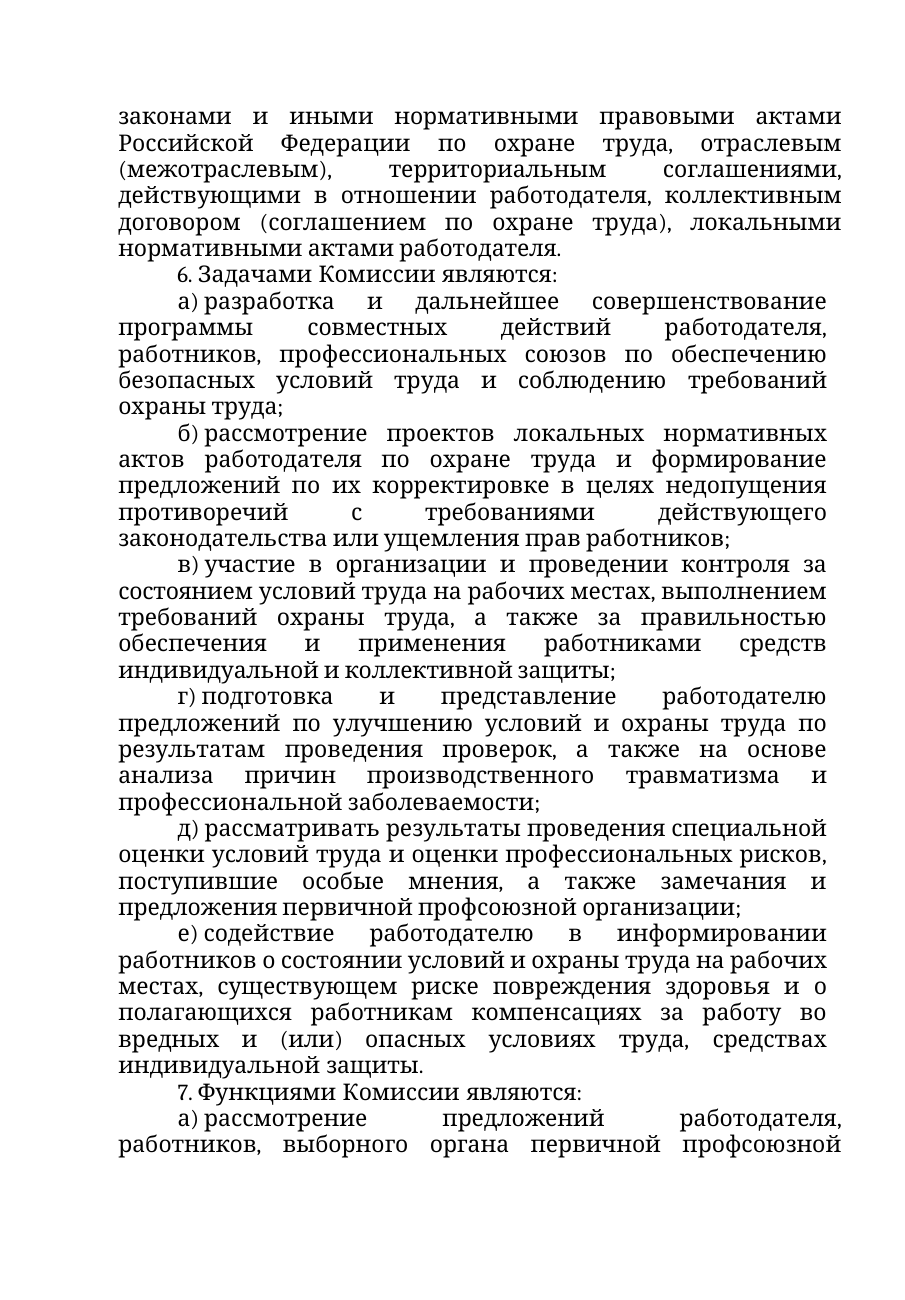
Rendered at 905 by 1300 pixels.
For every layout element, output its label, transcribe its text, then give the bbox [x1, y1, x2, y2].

text а) разработка и дальнейшее совершенствование программы совместных действий работодателя, работников, профессиональных союзов по обеспечению безопасных условий труда и соблюдению требований охраны труда; [118, 289, 827, 420]
text д) рассматривать результаты проведения специальной оценки условий труда и оценки профессиональных рисков, поступившие особые мнения, а также замечания и предложения первичной профсоюзной организации; [118, 816, 827, 921]
text 7. Функциями Комиссии являются: [118, 1079, 842, 1106]
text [118, 1106, 842, 1158]
text в) участие в организации и проведении контроля за состоянием условий труда на рабочих местах, выполнением требований охраны труда, а также за правильностью обеспечения и применения работниками средств индивидуальной и коллективной защиты; [118, 552, 827, 684]
text б) рассмотрение проектов локальных нормативных актов работодателя по охране труда и формирование предложений по их корректировке в целях недопущения противоречий с требованиями действующего законодательства или ущемления прав работников; [118, 420, 827, 552]
text г) подготовка и представление работодателю предложений по улучшению условий и охраны труда по результатам проведения проверок, а также на основе анализа причин производственного травматизма и профессиональной заболеваемости; [118, 684, 827, 816]
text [118, 104, 842, 262]
text е) содействие работодателю в информировании работников о состоянии условий и охраны труда на рабочих местах, существующем риске повреждения здоровья и о полагающихся работникам компенсациях за работу во вредных и (или) опасных условиях труда, средствах индивидуальной защиты. [118, 921, 827, 1079]
text 6. Задачами Комиссии являются: [118, 262, 842, 289]
